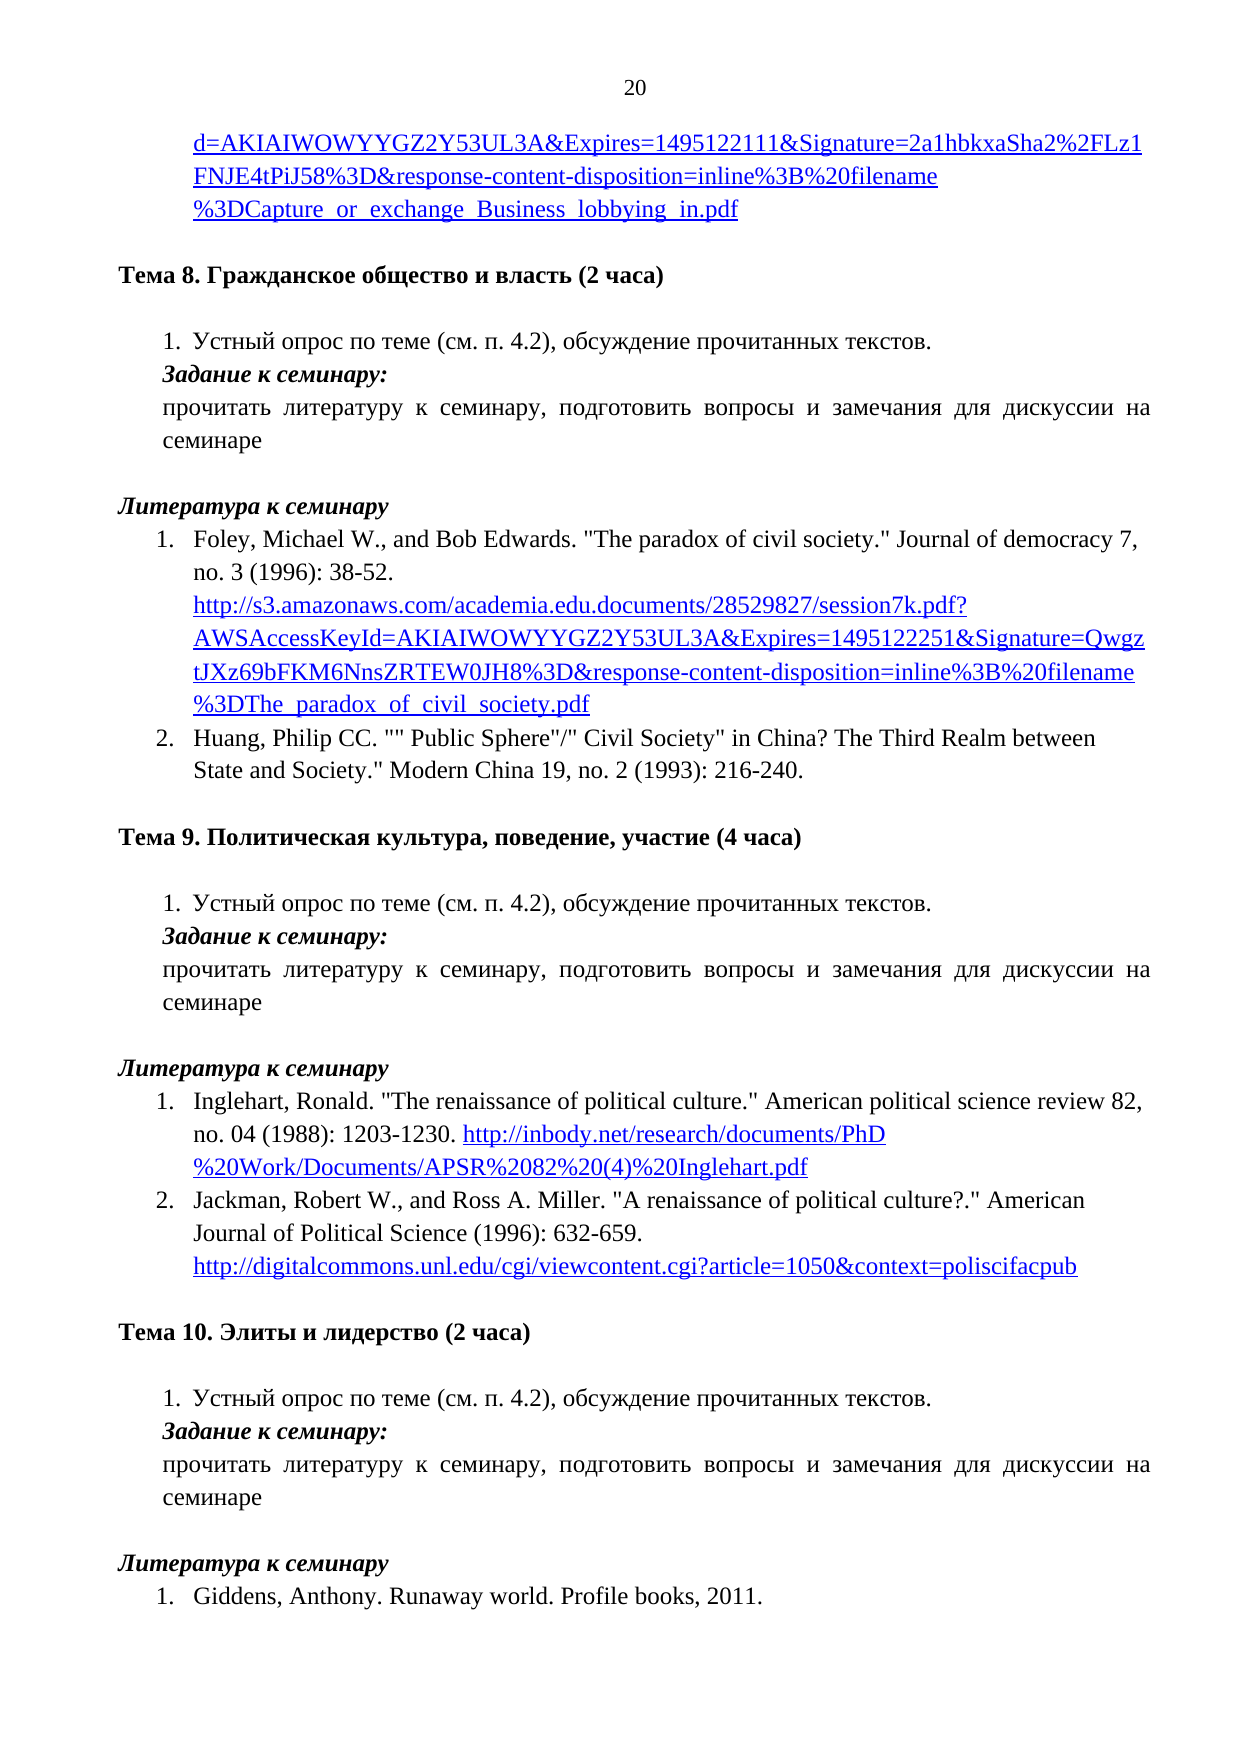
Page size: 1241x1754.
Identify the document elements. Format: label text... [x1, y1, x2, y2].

list Foley, Michael W., and Bob Edwards. "The paradox of civil society." Journal of democracy 7, no. 3 (1996): 38-52. http://s3.amazonaws.com/academia.edu.documents/28529827/session7k.pdf?AWSAccessKeyId=AKIAIWOWYYGZ2Y53UL3A&Expires=1495122251&Signature=QwgztJXz69bFKM6NnsZRTEW0JH8%3D&response-content-disposition=inline%3B%20filename%3DThe_paradox_of_civil_society.pdf [156, 524, 1152, 718]
text 1. Устный опрос по теме (см. п. 4.2), обсуждение прочитанных текстов. [118, 326, 1152, 355]
text Литература к семинару [118, 1053, 1152, 1082]
text Тема 8. Гражданское общество и власть (2 часа) [118, 260, 1152, 289]
text 1. Устный опрос по теме (см. п. 4.2), обсуждение прочитанных текстов. [118, 1383, 1152, 1412]
text 1. Устный опрос по теме (см. п. 4.2), обсуждение прочитанных текстов. [118, 888, 1152, 916]
text Литература к семинару [118, 1548, 1152, 1577]
text Задание к семинару: [162, 921, 1152, 949]
text прочитать литературу к семинару, подготовить вопросы и замечания для дискуссии на семинаре [162, 954, 1152, 1016]
text прочитать литературу к семинару, подготовить вопросы и замечания для дискуссии на семинаре [162, 1449, 1152, 1511]
list Huang, Philip CC. "" Public Sphere"/" Civil Society" in China? The Third Realm between State and Society." Modern China 19, no. 2 (1993): 216-240. [156, 723, 1152, 784]
text Задание к семинару: [162, 1416, 1152, 1445]
text Литература к семинару [118, 491, 1152, 520]
list Giddens, Anthony. Runaway world. Profile books, 2011. [156, 1581, 1152, 1610]
text Тема 10. Элиты и лидерство (2 часа) [118, 1317, 1152, 1346]
text Тема 9. Политическая культура, поведение, участие (4 часа) [118, 822, 1152, 850]
text Задание к семинару: [162, 359, 1152, 388]
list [156, 128, 1152, 223]
list Inglehart, Ronald. "The renaissance of political culture." American political science review 82, no. 04 (1988): 1203-1230. http://inbody.net/research/documents/PhD%20Work/Documents/APSR%2082%20(4)%20Inglehart.pdf [156, 1086, 1152, 1181]
list Jackman, Robert W., and Ross A. Miller. "A renaissance of political culture?." American Journal of Political Science (1996): 632-659. http://digitalcommons.unl.edu/cgi/viewcontent.cgi?article=1050&context=poliscifacpub [156, 1185, 1152, 1280]
text прочитать литературу к семинару, подготовить вопросы и замечания для дискуссии на семинаре [162, 392, 1152, 454]
